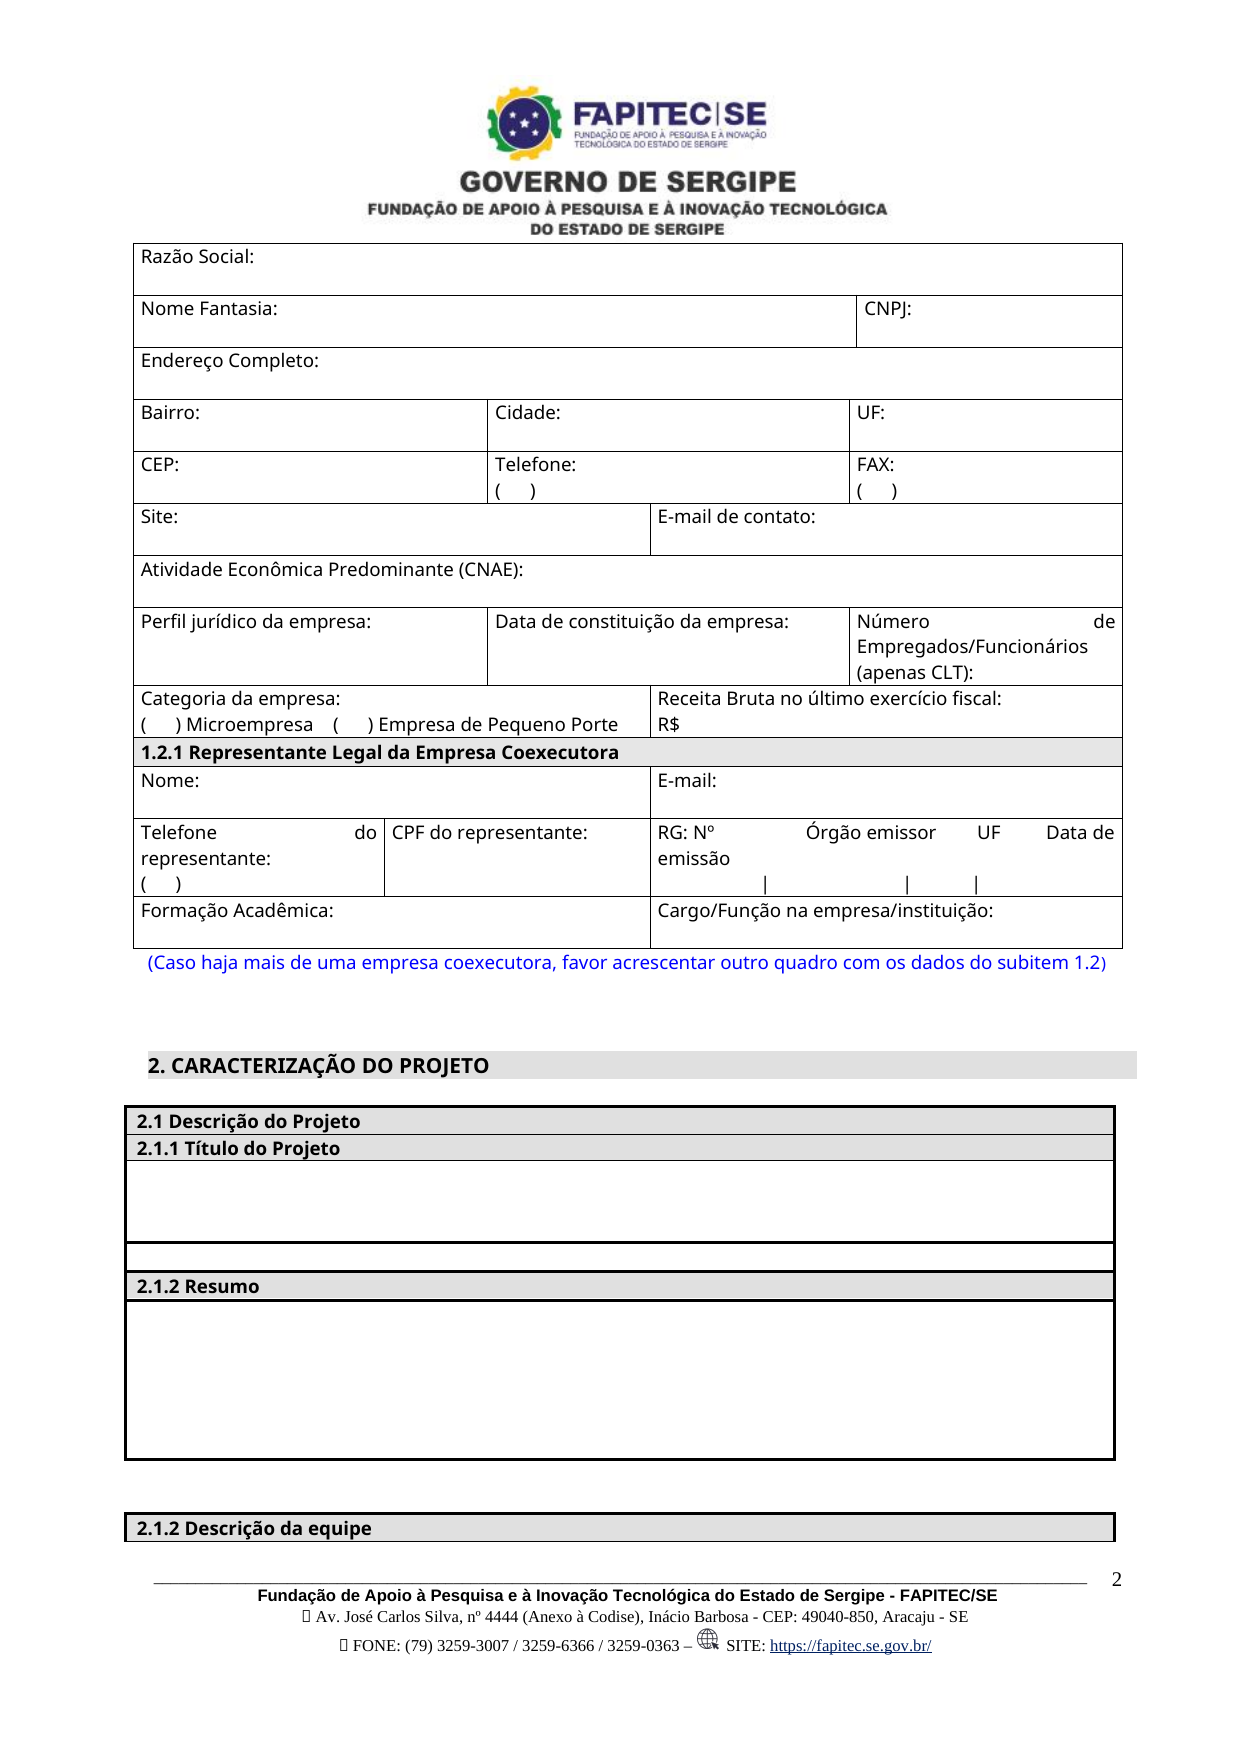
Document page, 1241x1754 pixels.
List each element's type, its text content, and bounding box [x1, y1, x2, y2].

table_header 2.1.2 Descrição da equipe [127, 1515, 1113, 1541]
table_cell RG: Nº Órgão emissor UF Data de emissão | | | [651, 819, 1122, 896]
table_cell Cargo/Função na empresa/instituição: [651, 897, 1122, 948]
table_cell Formação Acadêmica: [134, 897, 650, 948]
table_cell Data de constituição da empresa: [488, 608, 849, 684]
table_cell Cidade: [488, 400, 849, 451]
table_cell 2.1.1 Título do Projeto [127, 1135, 1113, 1160]
table_cell E-mail: [651, 767, 1122, 818]
table_cell FAX: ( ) [850, 452, 1122, 503]
table_cell UF: [850, 400, 1122, 451]
table_cell Nome Fantasia: [134, 296, 856, 347]
text 2. CARACTERIZAÇÃO DO PROJETO [148, 1051, 1137, 1079]
table_cell 2.1.2 Resumo [127, 1273, 1113, 1298]
table_cell CEP: [134, 452, 487, 503]
table_cell Site: [134, 504, 650, 555]
table_cell Perfil jurídico da empresa: [134, 608, 487, 684]
table_cell Bairro: [134, 400, 487, 451]
picture [361, 75, 894, 243]
table_cell Telefone: ( ) [488, 452, 849, 503]
table_cell CPF do representante: [385, 819, 650, 896]
table_cell Endereço Completo: [134, 348, 1122, 399]
table_header 2.1 Descrição do Projeto [127, 1108, 1113, 1134]
table_cell [127, 1244, 1113, 1270]
table_cell Número de Empregados/Funcionários (apenas CLT): [850, 608, 1122, 684]
table_cell Categoria da empresa: ( ) Microempresa ( ) Empresa de Pequeno Porte [134, 686, 650, 737]
table_cell 1.2.1 Representante Legal da Empresa Coexecutora [134, 738, 1122, 766]
table_cell CNPJ: [857, 296, 1122, 347]
picture [696, 1627, 720, 1651]
table_cell Nome: [134, 767, 650, 818]
table_cell Razão Social: [134, 244, 1122, 294]
table_cell Atividade Econômica Predominante (CNAE): [134, 556, 1122, 607]
text (Caso haja mais de uma empresa coexecutora, favor acrescentar outro quadro com os dados do subitem 1.2) [148, 949, 1122, 974]
table_cell Receita Bruta no último exercício fiscal: R$ [651, 686, 1122, 737]
table_cell E-mail de contato: [651, 504, 1122, 555]
table_cell [127, 1302, 1113, 1458]
table_cell Telefone do representante: ( ) [134, 819, 384, 896]
table_cell [127, 1161, 1113, 1241]
